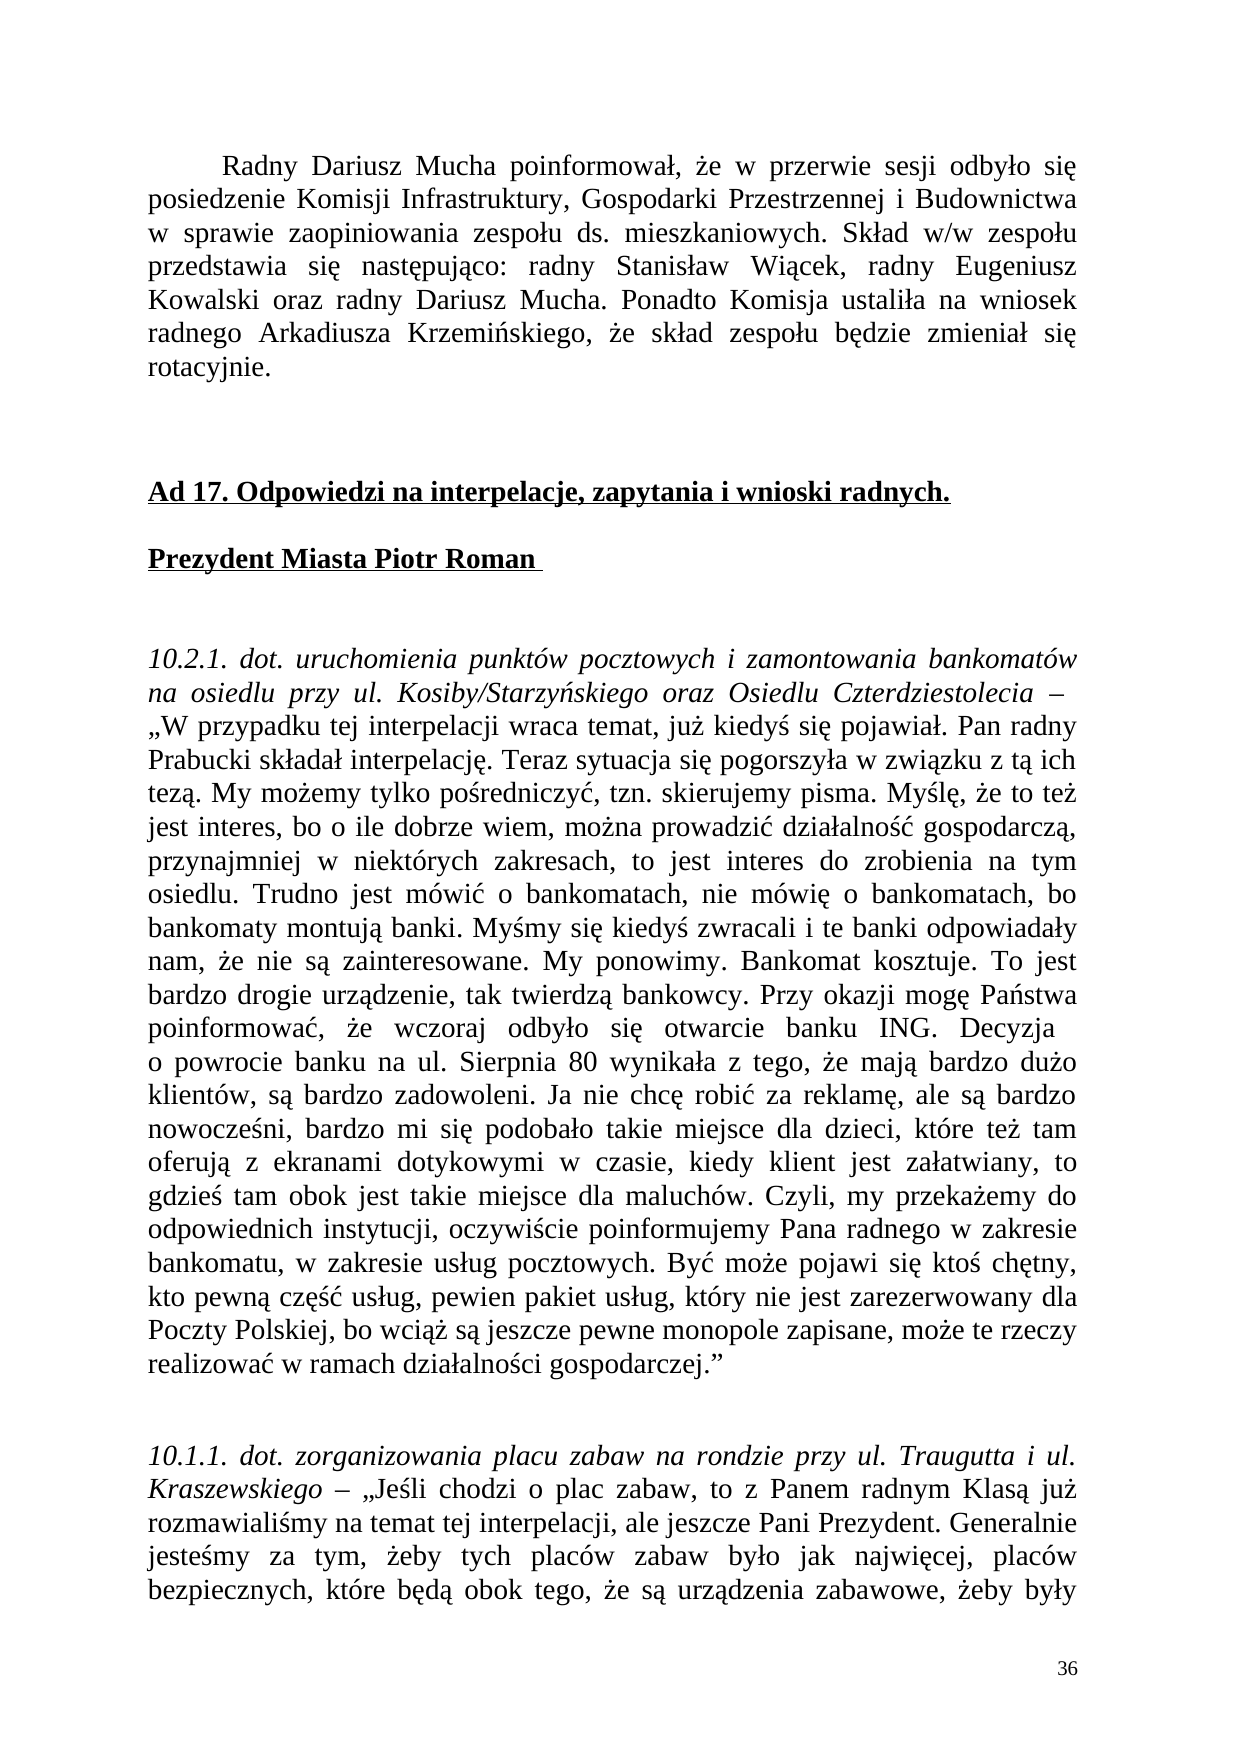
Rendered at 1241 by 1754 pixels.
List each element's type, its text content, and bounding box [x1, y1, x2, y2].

text 10.2.1. dot. uruchomienia punktów pocztowych i zamontowania bankomatów na osiedlu przy ul. Kosiby/Starzyńskiego oraz Osiedlu Czterdziestolecia – „W przypadku tej interpelacji wraca temat, już kiedyś się pojawiał. Pan radny Prabucki składał interpelację. Teraz sytuacja się pogorszyła w związku z tą ich tezą. My możemy tylko pośredniczyć, tzn. skierujemy pisma. Myślę, że to też jest interes, bo o ile dobrze wiem, można prowadzić działalność gospodarczą, przynajmniej w niektórych zakresach, to jest interes do zrobienia na tym osiedlu. Trudno jest mówić o bankomatach, nie mówię o bankomatach, bo bankomaty montują banki. Myśmy się kiedyś zwracali i te banki odpowiadały nam, że nie są zainteresowane. My ponowimy. Bankomat kosztuje. To jest bardzo drogie urządzenie, tak twierdzą bankowcy. Przy okazji mogę Państwa poinformować, że wczoraj odbyło się otwarcie banku ING. Decyzja o powrocie banku na ul. Sierpnia 80 wynikała z tego, że mają bardzo dużo klientów, są bardzo zadowoleni. Ja nie chcę robić za reklamę, ale są bardzo nowocześni, bardzo mi się podobało takie miejsce dla dzieci, które też tam oferują z ekranami dotykowymi w czasie, kiedy klient jest załatwiany, to gdzieś tam obok jest takie miejsce dla maluchów. Czyli, my przekażemy do odpowiednich instytucji, oczywiście poinformujemy Pana radnego w zakresie bankomatu, w zakresie usług pocztowych. Być może pojawi się ktoś chętny, kto pewną część usług, pewien pakiet usług, który nie jest zarezerwowany dla Poczty Polskiej, bo wciąż są jeszcze pewne monopole zapisane, może te rzeczy realizować w ramach działalności gospodarczej.” [148, 641, 1078, 1379]
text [148, 1438, 1078, 1606]
text Prezydent Miasta Piotr Roman [148, 541, 1078, 574]
text Radny Dariusz Mucha poinformował, że w przerwie sesji odbyło się posiedzenie Komisji Infrastruktury, Gospodarki Przestrzennej i Budownictwa w sprawie zaopiniowania zespołu ds. mieszkaniowych. Skład w/w zespołu przedstawia się następująco: radny Stanisław Wiącek, radny Eugeniusz Kowalski oraz radny Dariusz Mucha. Ponadto Komisja ustaliła na wniosek radnego Arkadiusza Krzemińskiego, że skład zespołu będzie zmieniał się rotacyjnie. [148, 148, 1078, 382]
text Ad 17. Odpowiedzi na interpelacje, zapytania i wnioski radnych. [148, 474, 1078, 507]
